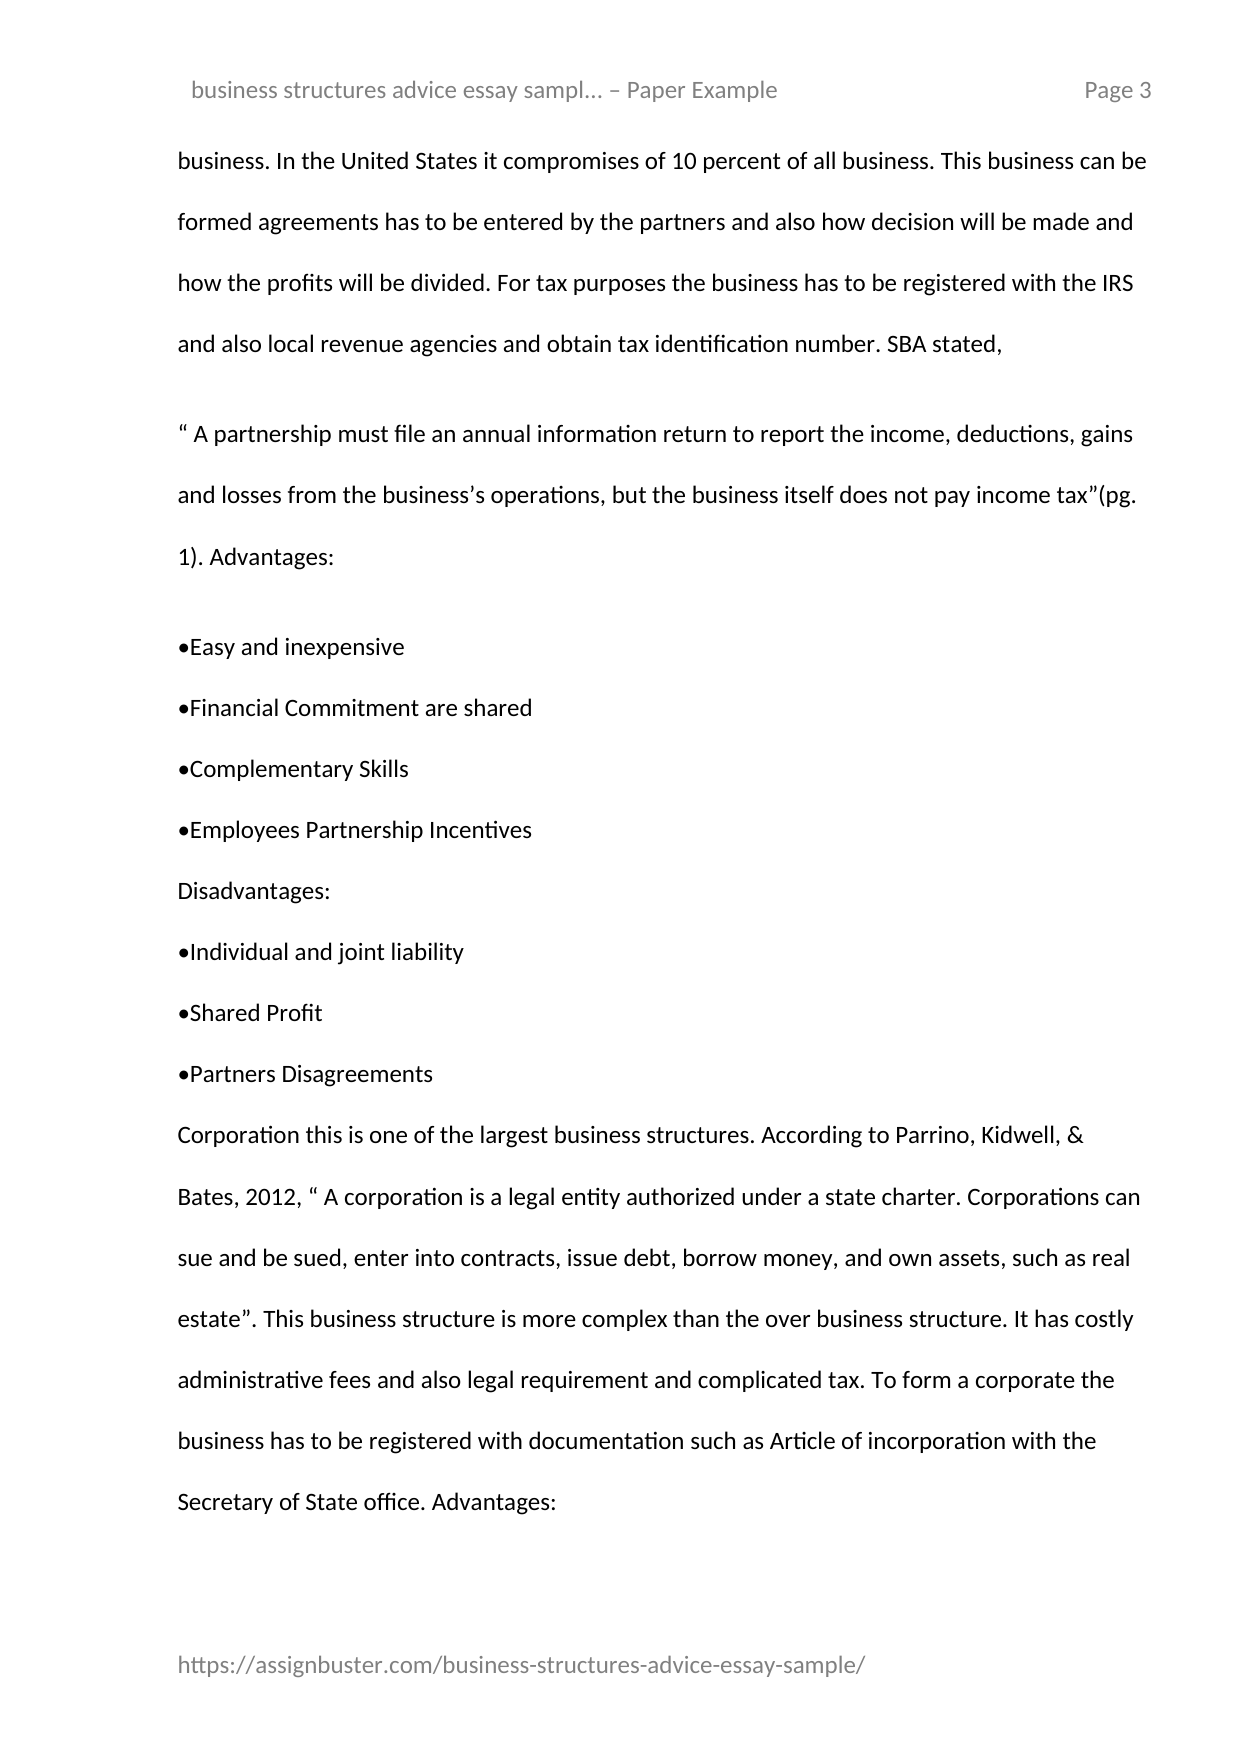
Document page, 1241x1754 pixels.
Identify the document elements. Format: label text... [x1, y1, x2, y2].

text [177, 145, 1152, 359]
text “ A partnership must file an annual information return to report the income, deductions, gains and losses from the business’s operations, but the business itself does not pay income tax”(pg. 1). Advantages: [177, 419, 1152, 571]
text •Easy and inexpensive •Financial Commitment are shared •Complementary Skills •Employees Partnership Incentives Disadvantages: •Individual and joint liability •Shared Profit •Partners Disagreements Corporation this is one of the largest business structures. According to Parrino, Kidwell, & Bates, 2012, “ A corporation is a legal entity authorized under a state charter. Corporations can sue and be sued, enter into contracts, issue debt, borrow money, and own assets, such as real estate”. This business structure is more complex than the over business structure. It has costly administrative fees and also legal requirement and complicated tax. To form a corporate the business has to be registered with documentation such as Article of incorporation with the Secretary of State office. Advantages: [177, 631, 1152, 1516]
